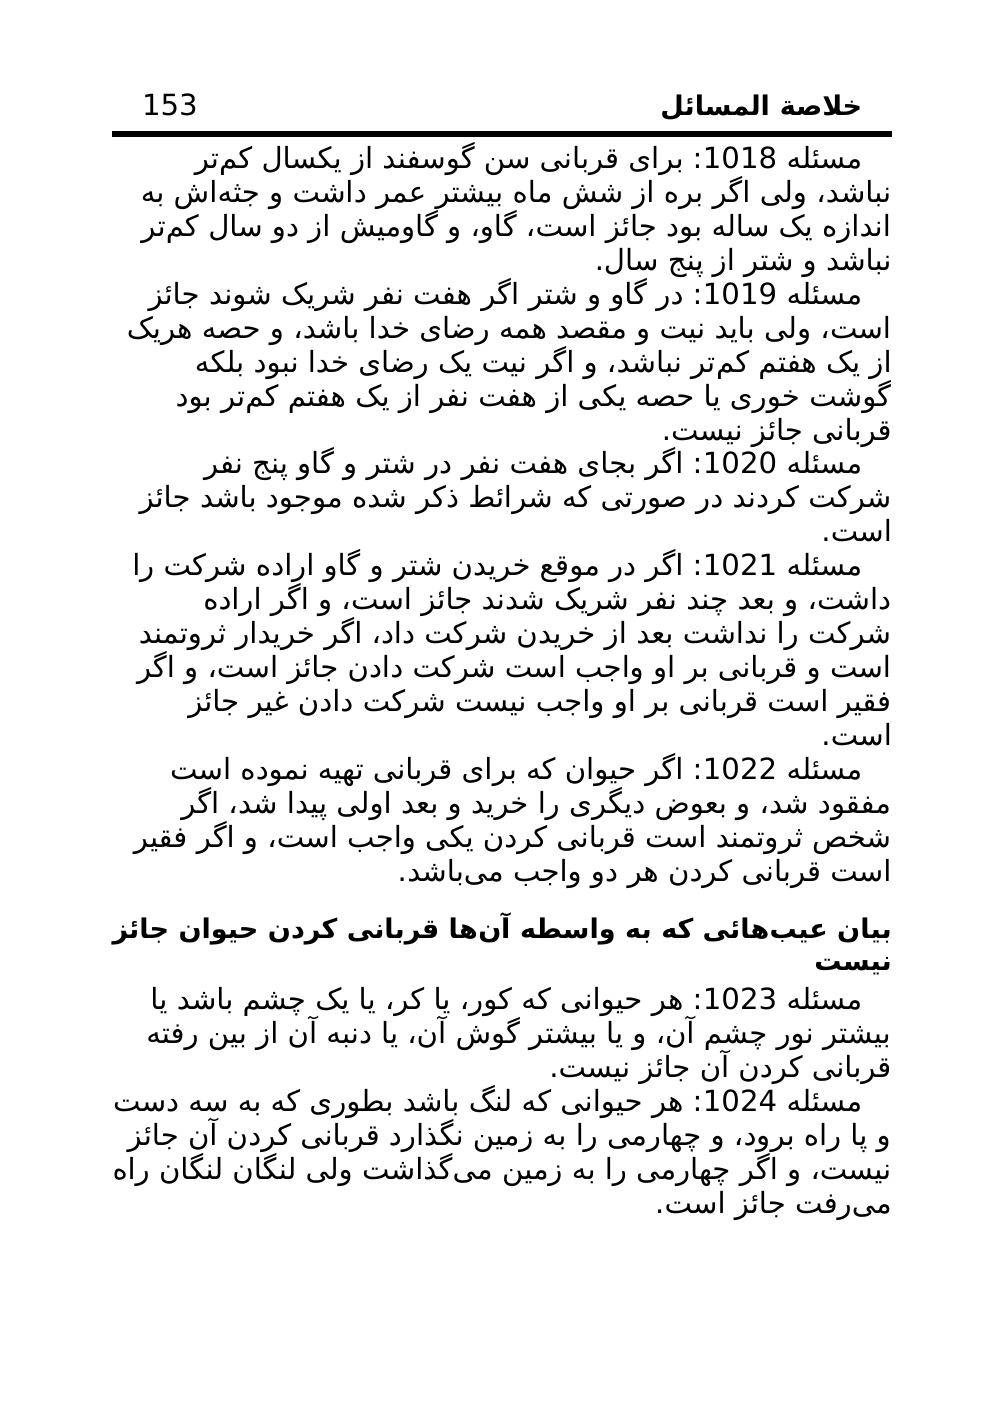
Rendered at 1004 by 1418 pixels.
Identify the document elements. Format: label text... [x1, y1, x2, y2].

text مسئله 1024: هر حیوانی که لنگ باشد بطوری که به سه دست و پا راه برود، و چهارمی را به زمین نگذارد قربانی کردن آن جائز نیست، و اگر چهارمی را به زمین می‌گذاشت ولی لنگان لنگان راه می‌رفت جائز است. [112, 1084, 892, 1220]
text مسئله 1019: در گاو و شتر اگر هفت نفر شریک شوند جائز است، ولی باید نیت و مقصد همه رضای خدا باشد، و حصه هریک از یک هفتم کم‌تر نباشد، و اگر نیت یک رضای خدا نبود بلکه گوشت خوری یا حصه یکی از هفت نفر از یک هفتم کم‌تر بود قربانی جائز نیست. [112, 277, 892, 447]
text مسئله 1018: برای قربانی سن گوسفند از یکسال کم‌تر نباشد، ولی اگر بره از شش ماه بیشتر عمر داشت و جثه‌اش به اندازه یک ساله بود جائز است، گاو، و گاومیش از دو سال کم‌تر نباشد و شتر از پنج سال. [112, 141, 892, 277]
text بیان عیب‌هائی که به واسطه آن‌ها قربانی کردن حیوان جائز نیست [112, 913, 892, 976]
text مسئله 1020: اگر بجای هفت نفر در شتر و گاو پنج نفر شرکت کردند در صورتی که شرائط ذکر شده موجود باشد جائز است. [112, 447, 892, 549]
text مسئله 1022: اگر حیوان که برای قربانی تهیه نموده است مفقود شد، و بعوض دیگری را خرید و بعد اولی پیدا شد، اگر شخص ثروتمند است قربانی کردن یکی واجب است، و اگر فقیر است قربانی کردن هر دو واجب می‌باشد. [112, 752, 892, 888]
text مسئله 1021: اگر در موقع خریدن شتر و گاو اراده شرکت را داشت، و بعد چند نفر شریک شدند جائز است، و اگر اراده شرکت را نداشت بعد از خریدن شرکت داد، اگر خریدار ثروتمند است و قربانی بر او واجب است شرکت دادن جائز است، و اگر فقیر است قربانی بر او واجب نیست شرکت دادن غیر جائز است. [112, 549, 892, 752]
text مسئله 1023: هر حیوانی که کور، یا کر، یا یک چشم باشد یا بیشتر نور چشم آن، و یا بیشتر گوش آن، یا دنبه آن از بین رفته قربانی کردن آن جائز نیست. [112, 983, 892, 1084]
